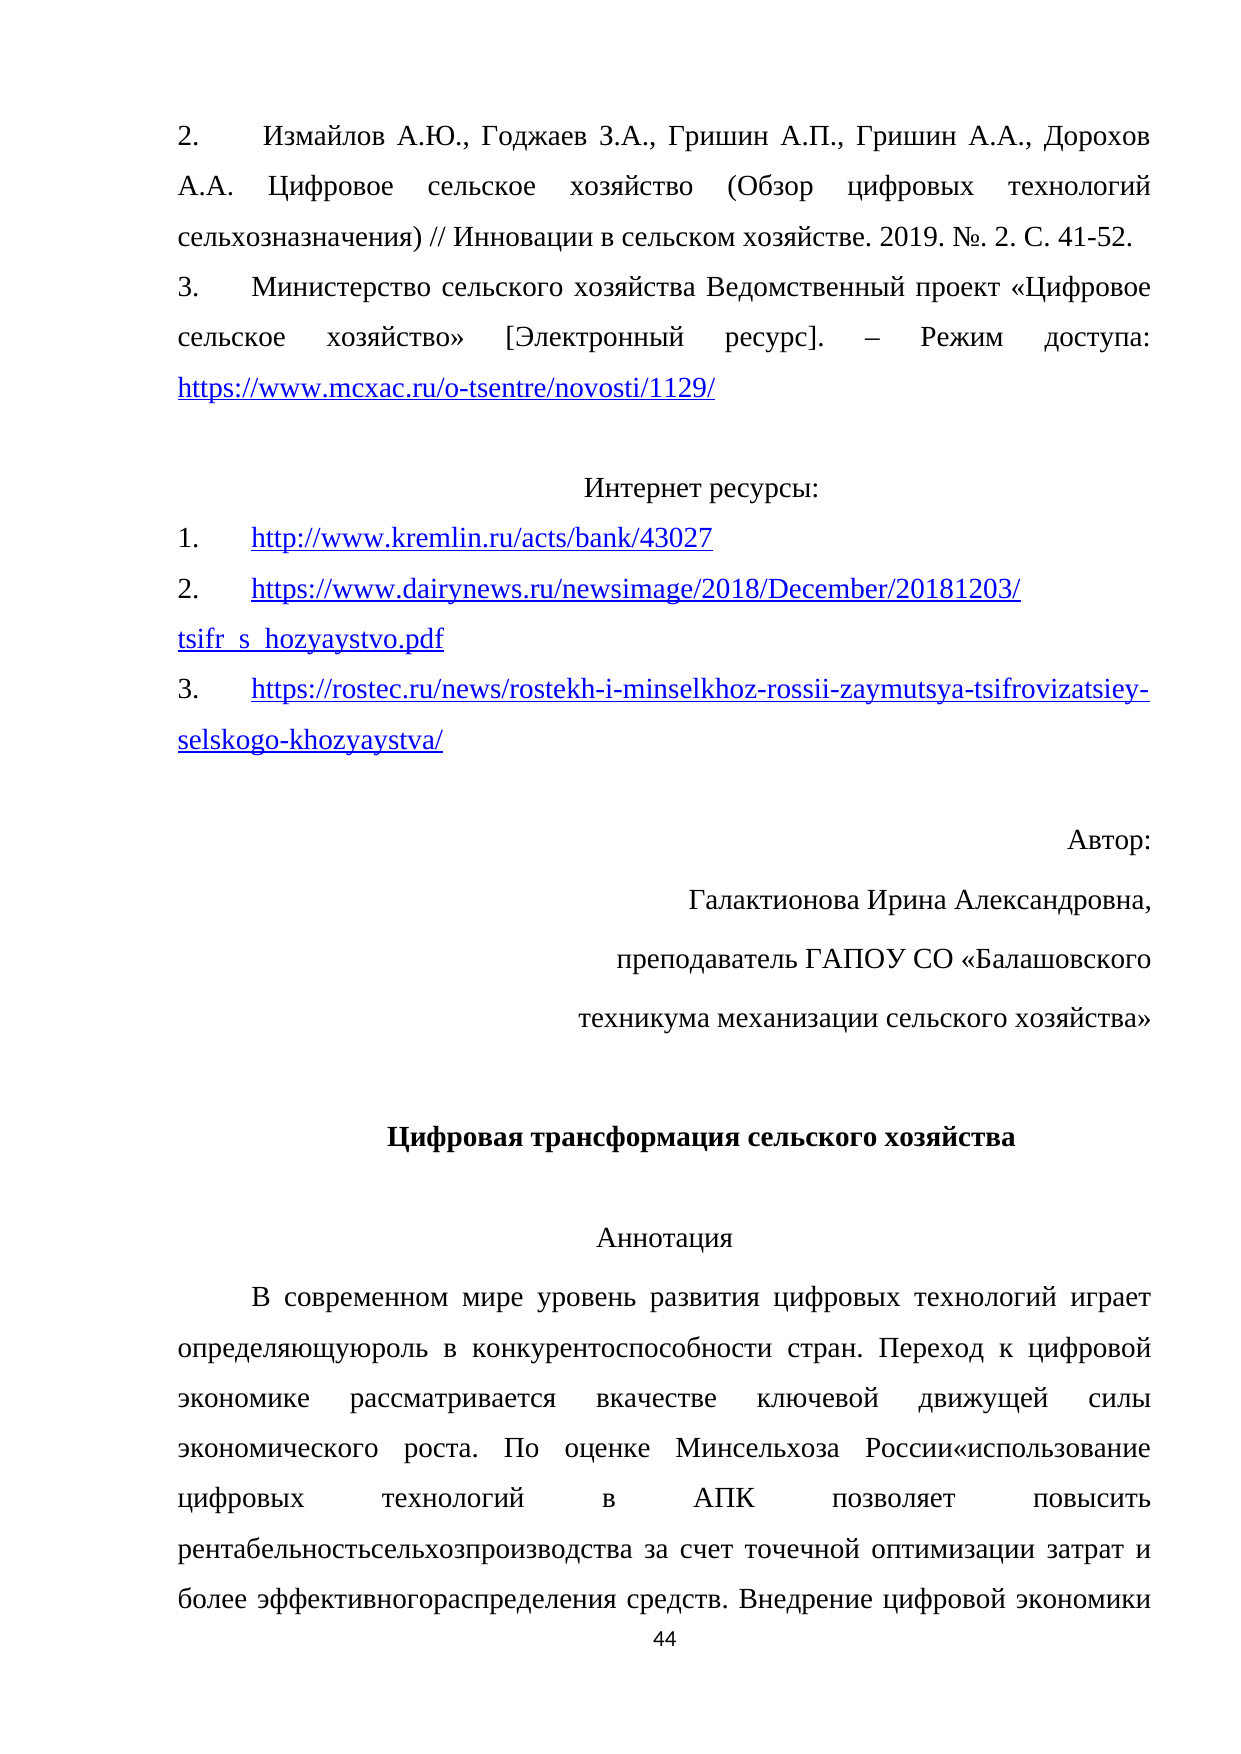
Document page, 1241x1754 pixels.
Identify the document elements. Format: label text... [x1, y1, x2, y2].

list Измайлов А.Ю., Годжаев З.А., Гришин А.П., Гришин А.А., Дорохов А.А. Цифровое сельское хозяйство (Обзор цифровых технологий сельхозназначения) // Инновации в сельском хозяйстве. 2019. №. 2. С. 41-52. [177, 118, 1152, 252]
text Автор: [177, 822, 1152, 856]
list http://www.kremlin.ru/acts/bank/43027 [177, 521, 1152, 554]
text техникума механизации сельского хозяйства» [177, 1001, 1152, 1034]
list https://www.dairynews.ru/newsimage/2018/December/20181203/tsifr_s_hozyaystvo.pdf [177, 571, 1152, 655]
text Аннотация [177, 1220, 1152, 1253]
text преподаватель ГАПОУ СО «Балашовского [177, 941, 1152, 975]
text Галактионова Ирина Александровна, [177, 882, 1152, 915]
list Министерство сельского хозяйства Ведомственный проект «Цифровое сельское хозяйство» [Электронный ресурс]. – Режим доступа: https://www.mcxac.ru/o-tsentre/novosti/1129/ [177, 269, 1152, 403]
text Интернет ресурсы: [177, 470, 1152, 504]
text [177, 1279, 1152, 1615]
text Цифровая трансформация сельского хозяйства [177, 1119, 1152, 1153]
list https://rostec.ru/news/rostekh-i-minselkhoz-rossii-zaymutsya-tsifrovizatsiey-selskogo-khozyaystva/ [177, 672, 1152, 755]
